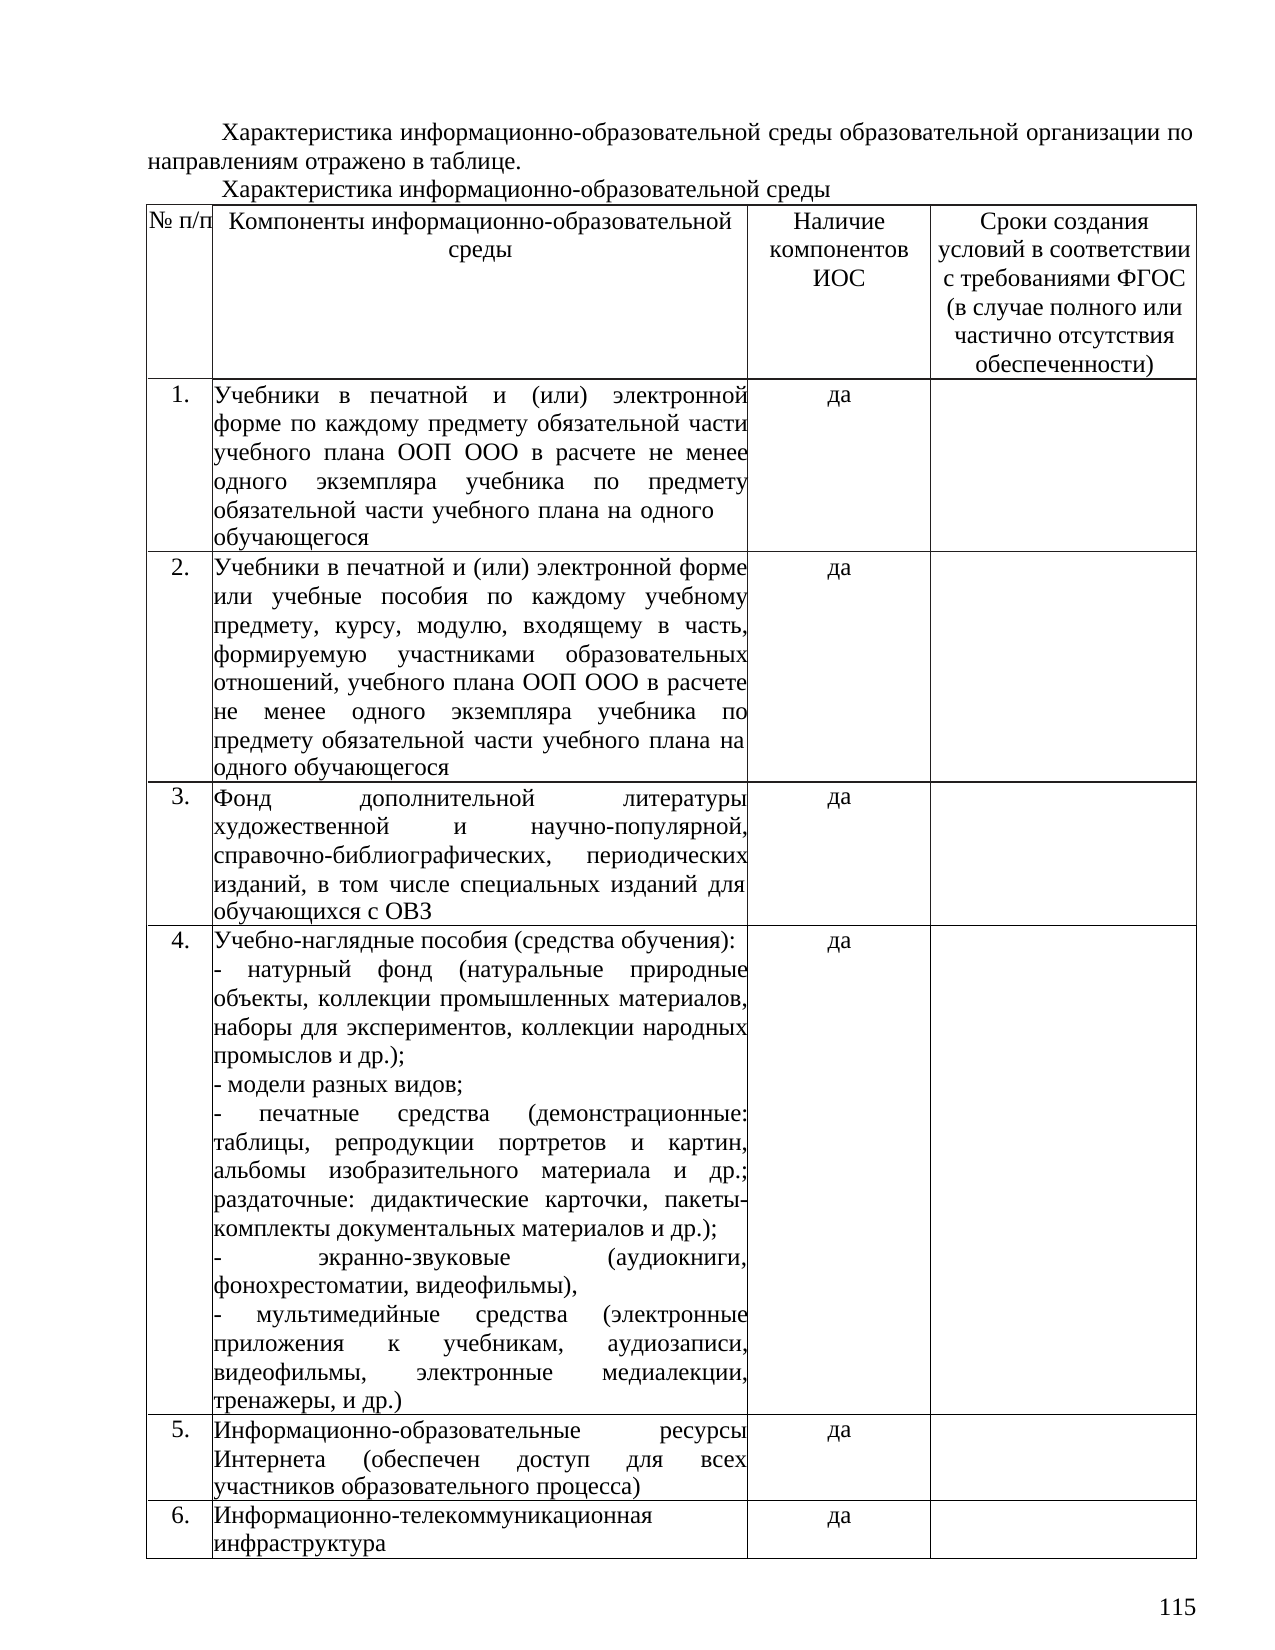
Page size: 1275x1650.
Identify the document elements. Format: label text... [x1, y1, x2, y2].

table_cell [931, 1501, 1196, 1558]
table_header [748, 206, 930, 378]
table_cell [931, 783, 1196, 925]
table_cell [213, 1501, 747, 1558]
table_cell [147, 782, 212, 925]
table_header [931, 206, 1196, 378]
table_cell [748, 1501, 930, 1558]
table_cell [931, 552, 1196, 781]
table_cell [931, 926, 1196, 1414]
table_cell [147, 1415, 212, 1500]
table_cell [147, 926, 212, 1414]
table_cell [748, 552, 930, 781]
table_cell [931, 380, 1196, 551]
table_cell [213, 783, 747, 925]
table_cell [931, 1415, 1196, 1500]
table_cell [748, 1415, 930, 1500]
text Характеристика информационно-образовательной среды образовательной организации по направлениям отражено в таблице. [147, 117, 1196, 174]
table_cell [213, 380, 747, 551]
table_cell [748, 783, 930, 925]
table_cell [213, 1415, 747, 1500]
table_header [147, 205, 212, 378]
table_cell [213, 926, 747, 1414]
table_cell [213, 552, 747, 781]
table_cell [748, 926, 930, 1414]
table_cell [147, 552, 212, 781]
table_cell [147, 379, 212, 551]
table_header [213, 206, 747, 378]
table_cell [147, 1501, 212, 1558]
text Характеристика информационно-образовательной среды [221, 174, 1225, 203]
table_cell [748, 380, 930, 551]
